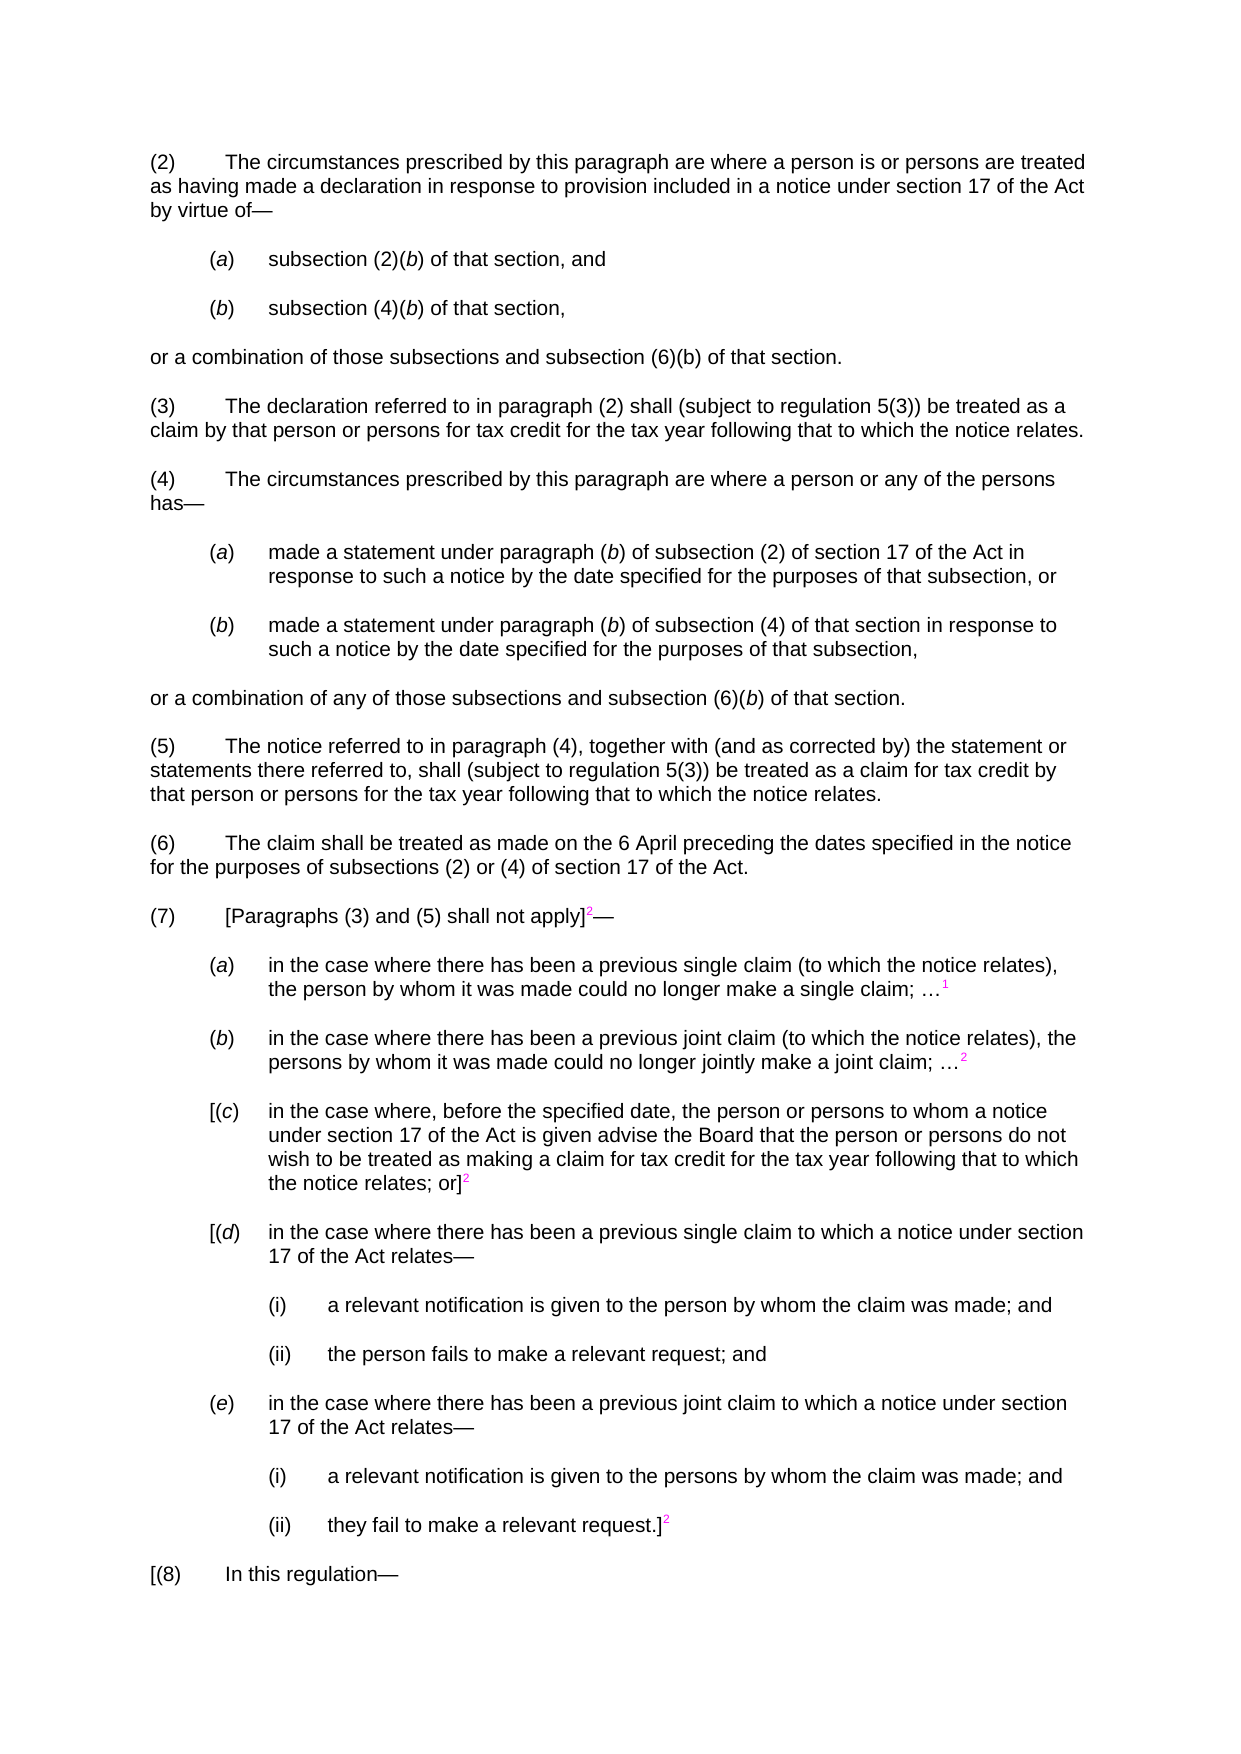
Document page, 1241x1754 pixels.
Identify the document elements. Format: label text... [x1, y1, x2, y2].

text (4) The circumstances prescribed by this paragraph are where a person or any of the persons has— [150, 467, 1090, 514]
text [(c) in the case where, before the specified date, the person or persons to whom a notice under section 17 of the Act is given advise the Board that the person or persons do not wish to be treated as making a claim for tax credit for the tax year following that to which the notice relates; or]2 [209, 1099, 1090, 1195]
text (i) a relevant notification is given to the person by whom the claim was made; and [268, 1293, 1090, 1317]
text [(d) in the case where there has been a previous single claim to which a notice under section 17 of the Act relates— [209, 1220, 1090, 1268]
text (5) The notice referred to in paragraph (4), together with (and as corrected by) the statement or statements there referred to, shall (subject to regulation 5(3)) be treated as a claim for tax credit by that person or persons for the tax year following that to which the notice relates. [150, 734, 1090, 806]
text or a combination of any of those subsections and subsection (6)(b) of that section. [150, 685, 1090, 709]
text or a combination of those subsections and subsection (6)(b) of that section. [150, 345, 1090, 369]
text (7) [Paragraphs (3) and (5) shall not apply]2— [150, 904, 1090, 928]
text (b) in the case where there has been a previous joint claim (to which the notice relates), the persons by whom it was made could no longer jointly make a joint claim; …2 [209, 1026, 1090, 1074]
text (b) made a statement under paragraph (b) of subsection (4) of that section in response to such a notice by the date specified for the purposes of that subsection, [209, 612, 1090, 660]
text (a) in the case where there has been a previous single claim (to which the notice relates), the person by whom it was made could no longer make a single claim; …1 [209, 953, 1090, 1001]
text (3) The declaration referred to in paragraph (2) shall (subject to regulation 5(3)) be treated as a claim by that person or persons for tax credit for the tax year following that to which the notice relates. [150, 394, 1090, 442]
text [(8) In this regulation— [150, 1561, 1090, 1585]
text (e) in the case where there has been a previous joint claim to which a notice under section 17 of the Act relates— [209, 1391, 1090, 1438]
text (ii) they fail to make a relevant request.]2 [268, 1512, 1090, 1536]
text (a) made a statement under paragraph (b) of subsection (2) of section 17 of the Act in response to such a notice by the date specified for the purposes of that subsection, or [209, 539, 1090, 587]
text (6) The claim shall be treated as made on the 6 April preceding the dates specified in the notice for the purposes of subsections (2) or (4) of section 17 of the Act. [150, 831, 1090, 879]
text (a) subsection (2)(b) of that section, and [209, 247, 1090, 271]
text (ii) the person fails to make a relevant request; and [268, 1342, 1090, 1366]
text (2) The circumstances prescribed by this paragraph are where a person is or persons are treated as having made a declaration in response to provision included in a notice under section 17 of the Act by virtue of— [150, 150, 1090, 222]
text (i) a relevant notification is given to the persons by whom the claim was made; and [268, 1463, 1090, 1487]
text (b) subsection (4)(b) of that section, [209, 296, 1090, 320]
